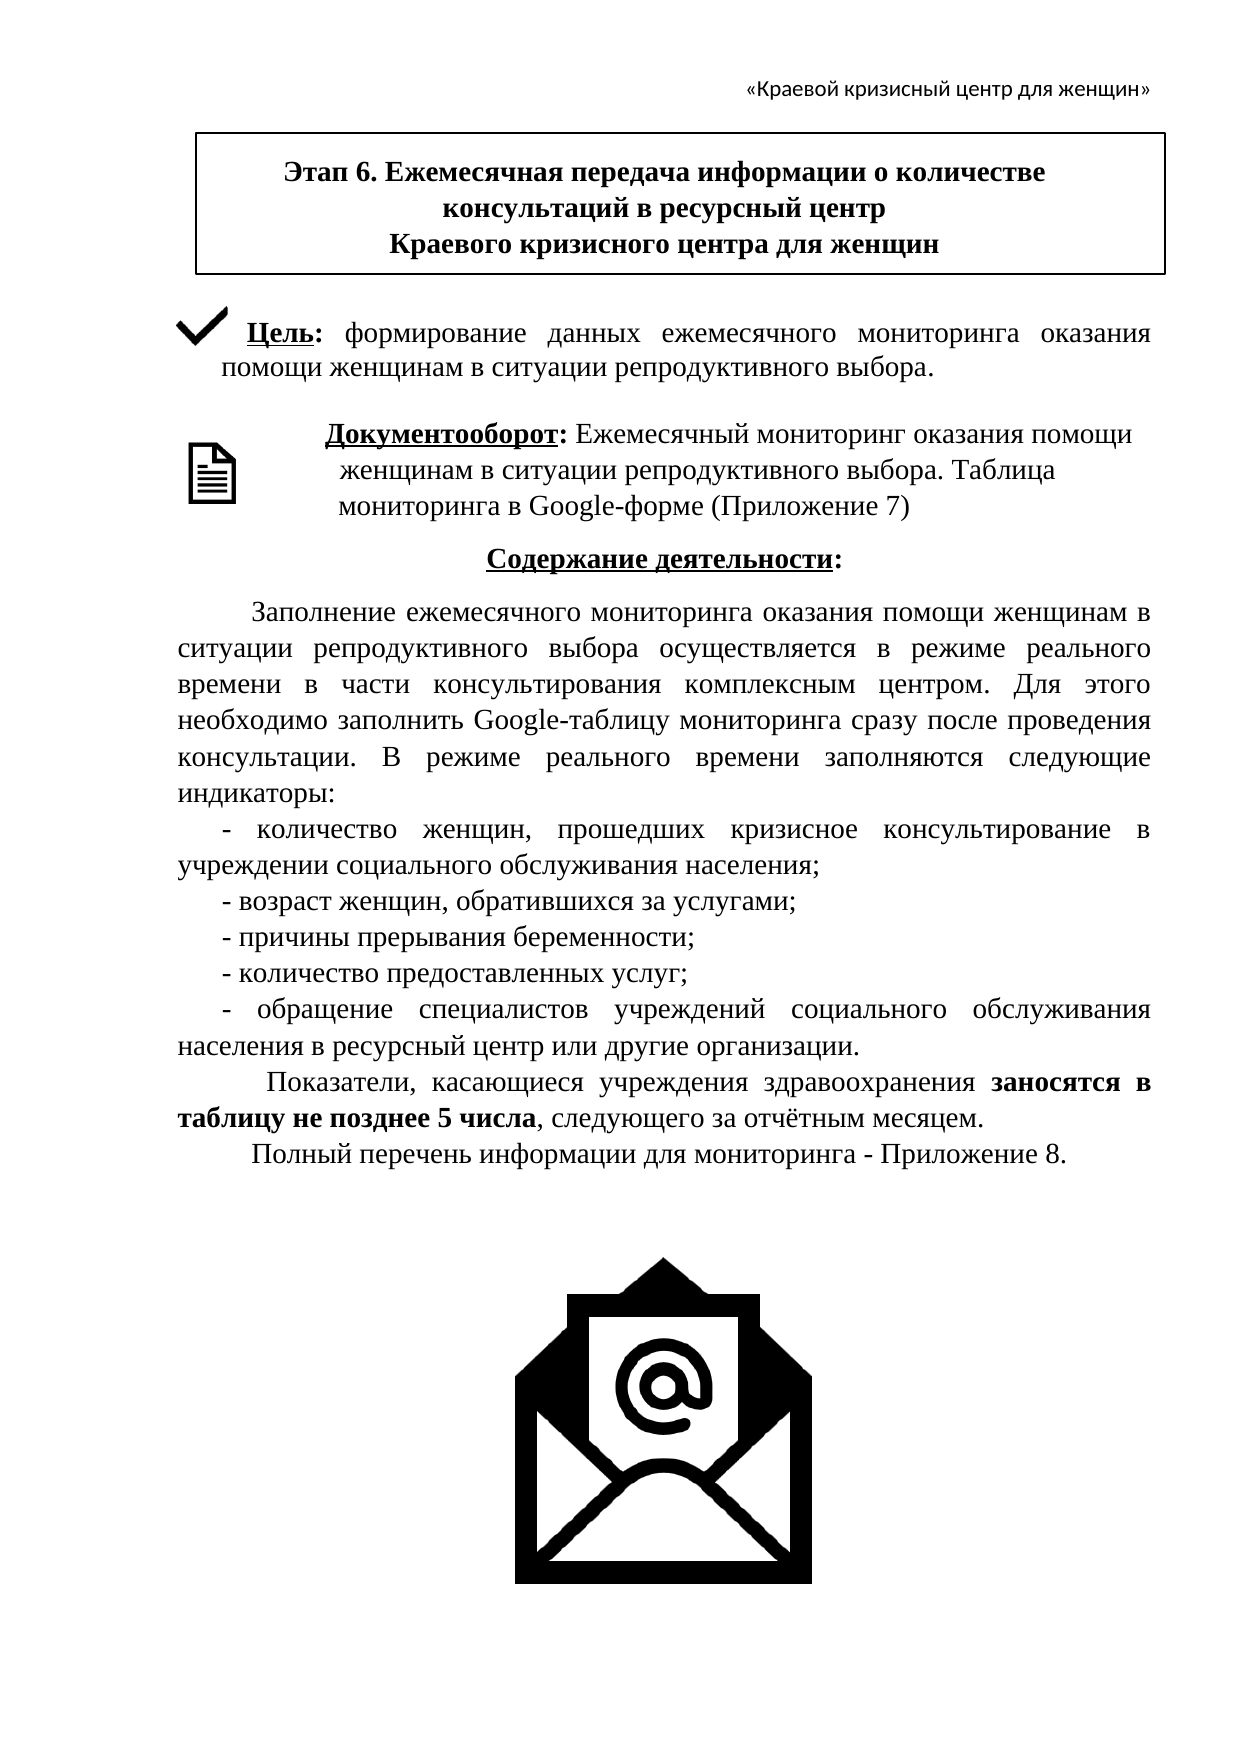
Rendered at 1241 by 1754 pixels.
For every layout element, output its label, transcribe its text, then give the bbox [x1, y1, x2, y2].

text - возраст женщин, обратившихся за услугами; [177, 883, 1152, 917]
text Этап 6. Ежемесячная передача информации о количестве [177, 118, 1152, 188]
text Краевого кризисного центра для женщин [177, 227, 1152, 260]
text Документооборот: Ежемесячный мониторинг оказания помощи женщинам в ситуации репродуктивного выбора. Таблица мониторинга в Google-форме (Приложение 7) [251, 416, 1152, 522]
text Полный перечень информации для мониторинга - Приложение 8. [177, 1136, 1152, 1170]
text Цель: формирование данных ежемесячного мониторинга оказания помощи женщинам в ситуации репродуктивного выбора. [177, 316, 1152, 383]
text - причины прерывания беременности; [177, 919, 1152, 953]
text - количество предоставленных услуг; [177, 956, 1152, 989]
text Содержание деятельности: [177, 541, 1152, 575]
text консультаций в ресурсный центр [177, 190, 1152, 224]
text Заполнение ежемесячного мониторинга оказания помощи женщинам в ситуации репродуктивного выбора осуществляется в режиме реального времени в части консультирования комплексным центром. Для этого необходимо заполнить Google-таблицу мониторинга сразу после проведения консультации. В режиме реального времени заполняются следующие индикаторы: [177, 594, 1152, 808]
text Показатели, касающиеся учреждения здравоохранения заносятся в таблицу не позднее 5 числа, следующего за отчётным месяцем. [177, 1064, 1152, 1134]
text - количество женщин, прошедших кризисное консультирование в учреждении социального обслуживания населения; [177, 811, 1152, 881]
picture [174, 299, 228, 350]
text - обращение специалистов учреждений социального обслуживания населения в ресурсный центр или другие организации. [177, 992, 1152, 1061]
picture [181, 438, 247, 506]
picture [507, 1248, 817, 1589]
